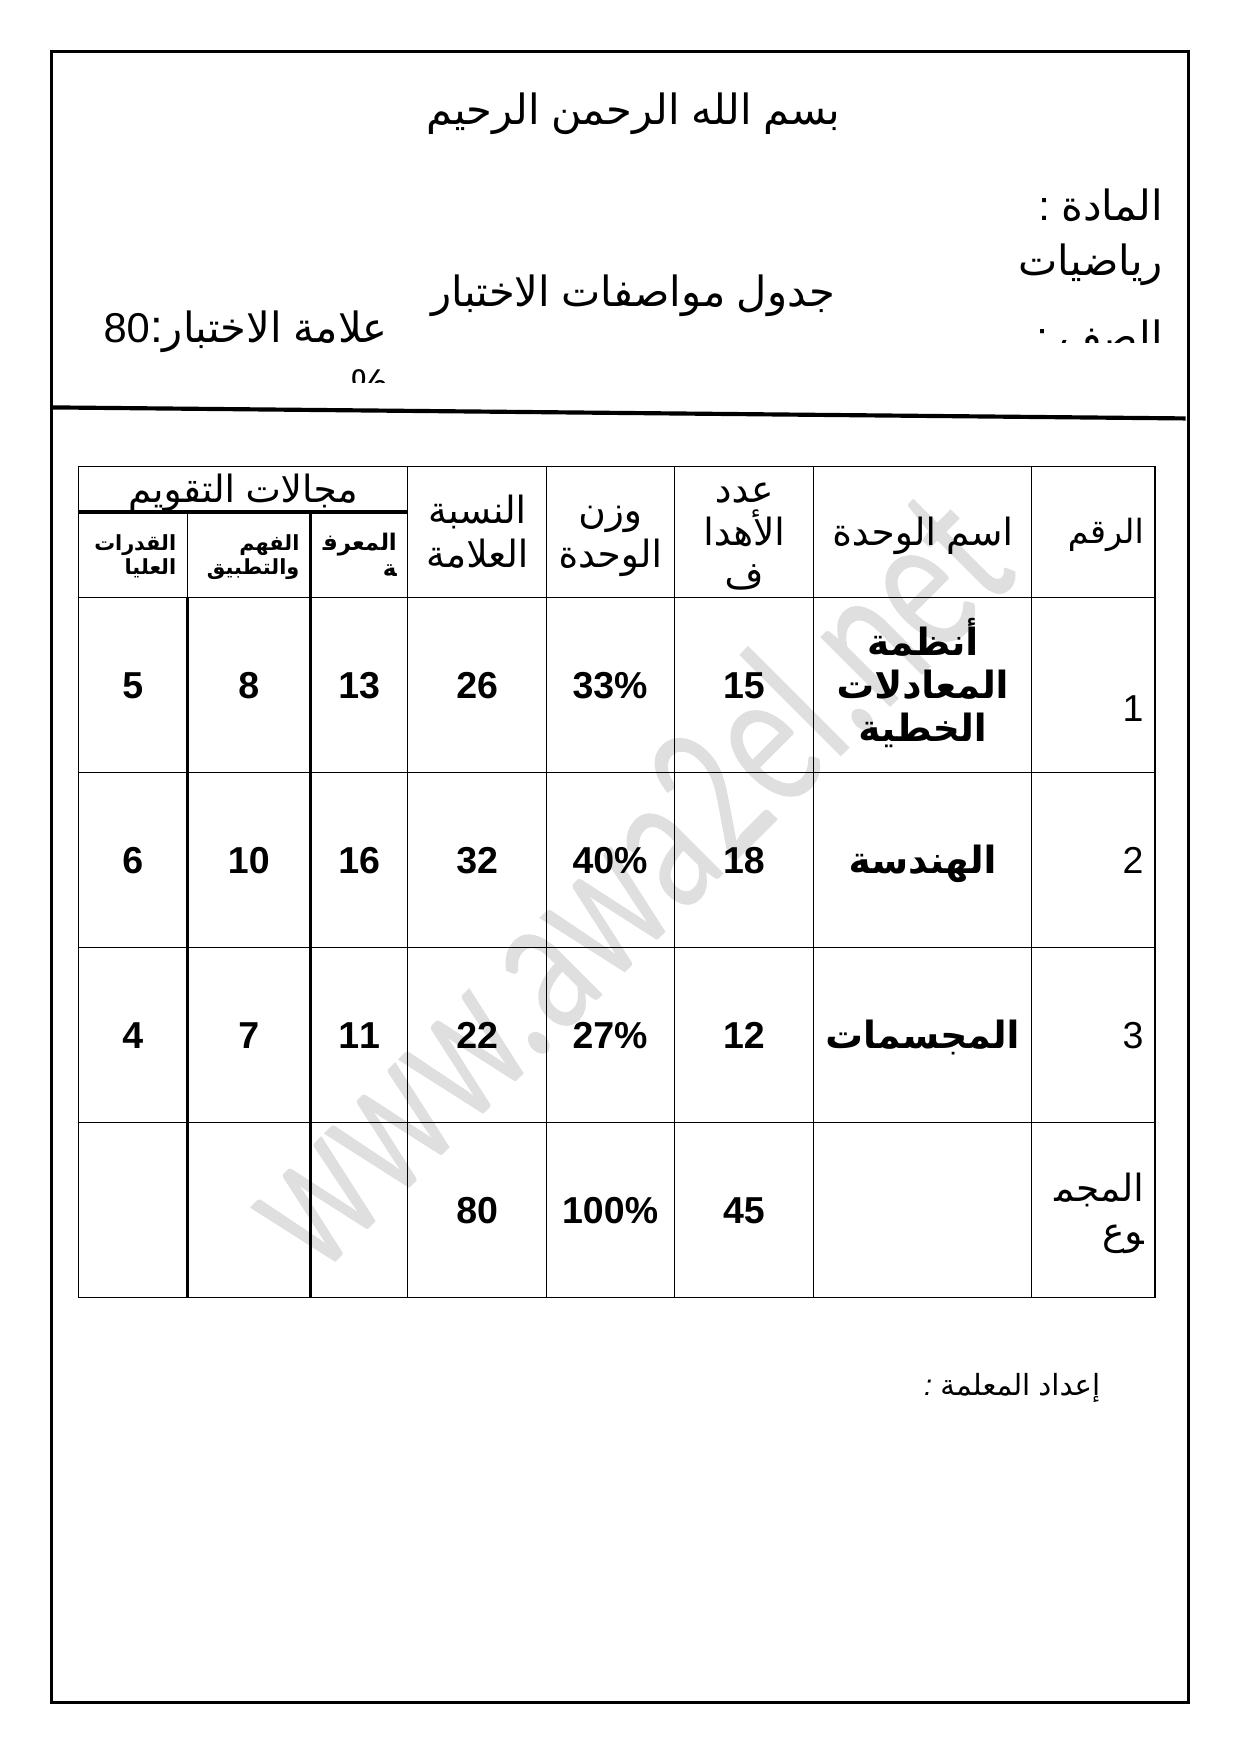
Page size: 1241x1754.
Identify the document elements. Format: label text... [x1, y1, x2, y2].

table_header عدد الأهداف [675, 467, 813, 597]
table_cell 12 [675, 948, 813, 1122]
table_cell 15 [675, 598, 813, 772]
table_cell 4 [79, 948, 186, 1122]
table_cell 100% [547, 1123, 674, 1297]
table_cell الهندسة [814, 773, 1031, 947]
table_cell 3 [1032, 948, 1154, 1122]
table_header مجالات التقويم [79, 467, 407, 510]
table_cell 10 [189, 773, 309, 947]
table_header اسم الوحدة [814, 467, 1031, 597]
table_cell المعرفة [312, 514, 407, 597]
table_cell 8 [189, 598, 309, 772]
table_cell أنظمة المعادلات الخطية [814, 598, 1031, 772]
table_cell [79, 1123, 186, 1297]
table_cell [189, 1123, 309, 1297]
table_header الرقم [1032, 467, 1154, 597]
table_cell 32 [408, 773, 546, 947]
table_cell 40% [547, 773, 674, 947]
table_cell القدرات العليا [79, 514, 187, 597]
table_header وزن الوحدة [547, 467, 674, 597]
table_cell 26 [408, 598, 546, 772]
table_cell 22 [408, 948, 546, 1122]
table_cell 1 [1032, 598, 1154, 772]
table_cell [312, 1123, 407, 1297]
table_cell 45 [675, 1123, 813, 1297]
table_cell المجسمات [814, 948, 1031, 1122]
table_cell 33% [547, 598, 674, 772]
table_cell المجموع [1032, 1123, 1154, 1297]
table_cell 27% [547, 948, 674, 1122]
table_cell [814, 1123, 1031, 1297]
table_header النسبة العلامة [408, 467, 546, 597]
table_cell 11 [312, 948, 407, 1122]
table_cell 2 [1032, 773, 1154, 947]
table_cell الفهم والتطبيق [188, 514, 309, 597]
table_cell 16 [312, 773, 407, 947]
table_cell 7 [189, 948, 309, 1122]
table_cell 6 [79, 773, 186, 947]
table_cell 80 [408, 1123, 546, 1297]
table_cell 5 [79, 598, 186, 772]
table_cell 13 [312, 598, 407, 772]
table_cell 18 [675, 773, 813, 947]
